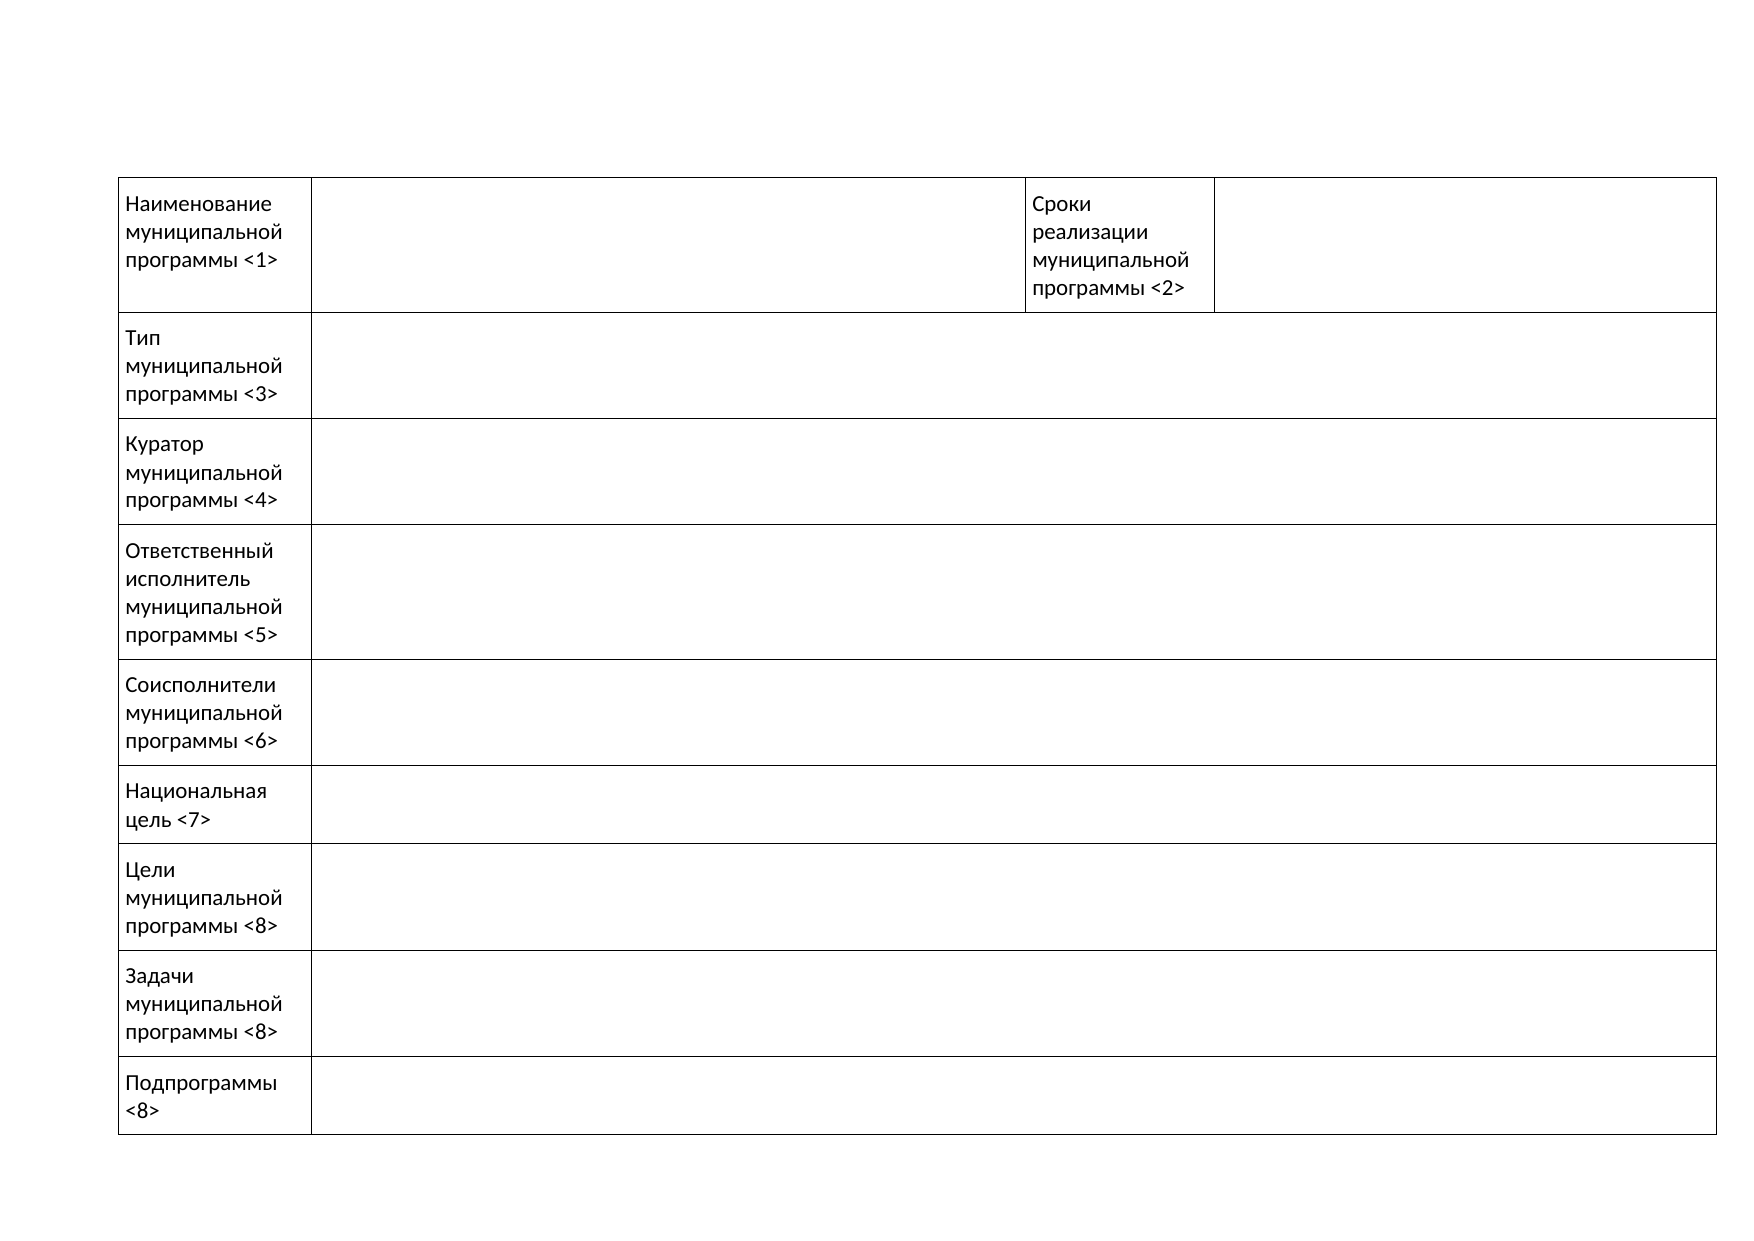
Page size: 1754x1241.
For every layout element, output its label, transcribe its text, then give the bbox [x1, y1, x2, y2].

table_cell [312, 313, 1716, 418]
table_cell Соисполнители муниципальной программы <6> [119, 660, 311, 765]
table_cell Куратор муниципальной программы <4> [119, 419, 311, 524]
table_cell [312, 419, 1716, 524]
table_cell Национальная цель <7> [119, 766, 311, 843]
table_cell Подпрограммы <8> [119, 1057, 311, 1134]
table_cell [312, 951, 1716, 1056]
table_cell Задачи муниципальной программы <8> [119, 951, 311, 1056]
table_header [1215, 178, 1716, 312]
table_header Сроки реализации муниципальной программы <2> [1026, 178, 1214, 312]
table_cell Цели муниципальной программы <8> [119, 844, 311, 950]
table_header Наименование муниципальной программы <1> [119, 178, 311, 312]
table_cell [312, 660, 1716, 765]
table_cell [312, 1057, 1716, 1134]
table_cell [312, 766, 1716, 843]
table_cell Тип муниципальной программы <3> [119, 313, 311, 418]
table_cell [312, 844, 1716, 950]
table_cell Ответственный исполнитель муниципальной программы <5> [119, 525, 311, 659]
table_cell [312, 525, 1716, 659]
table_header [312, 178, 1025, 312]
